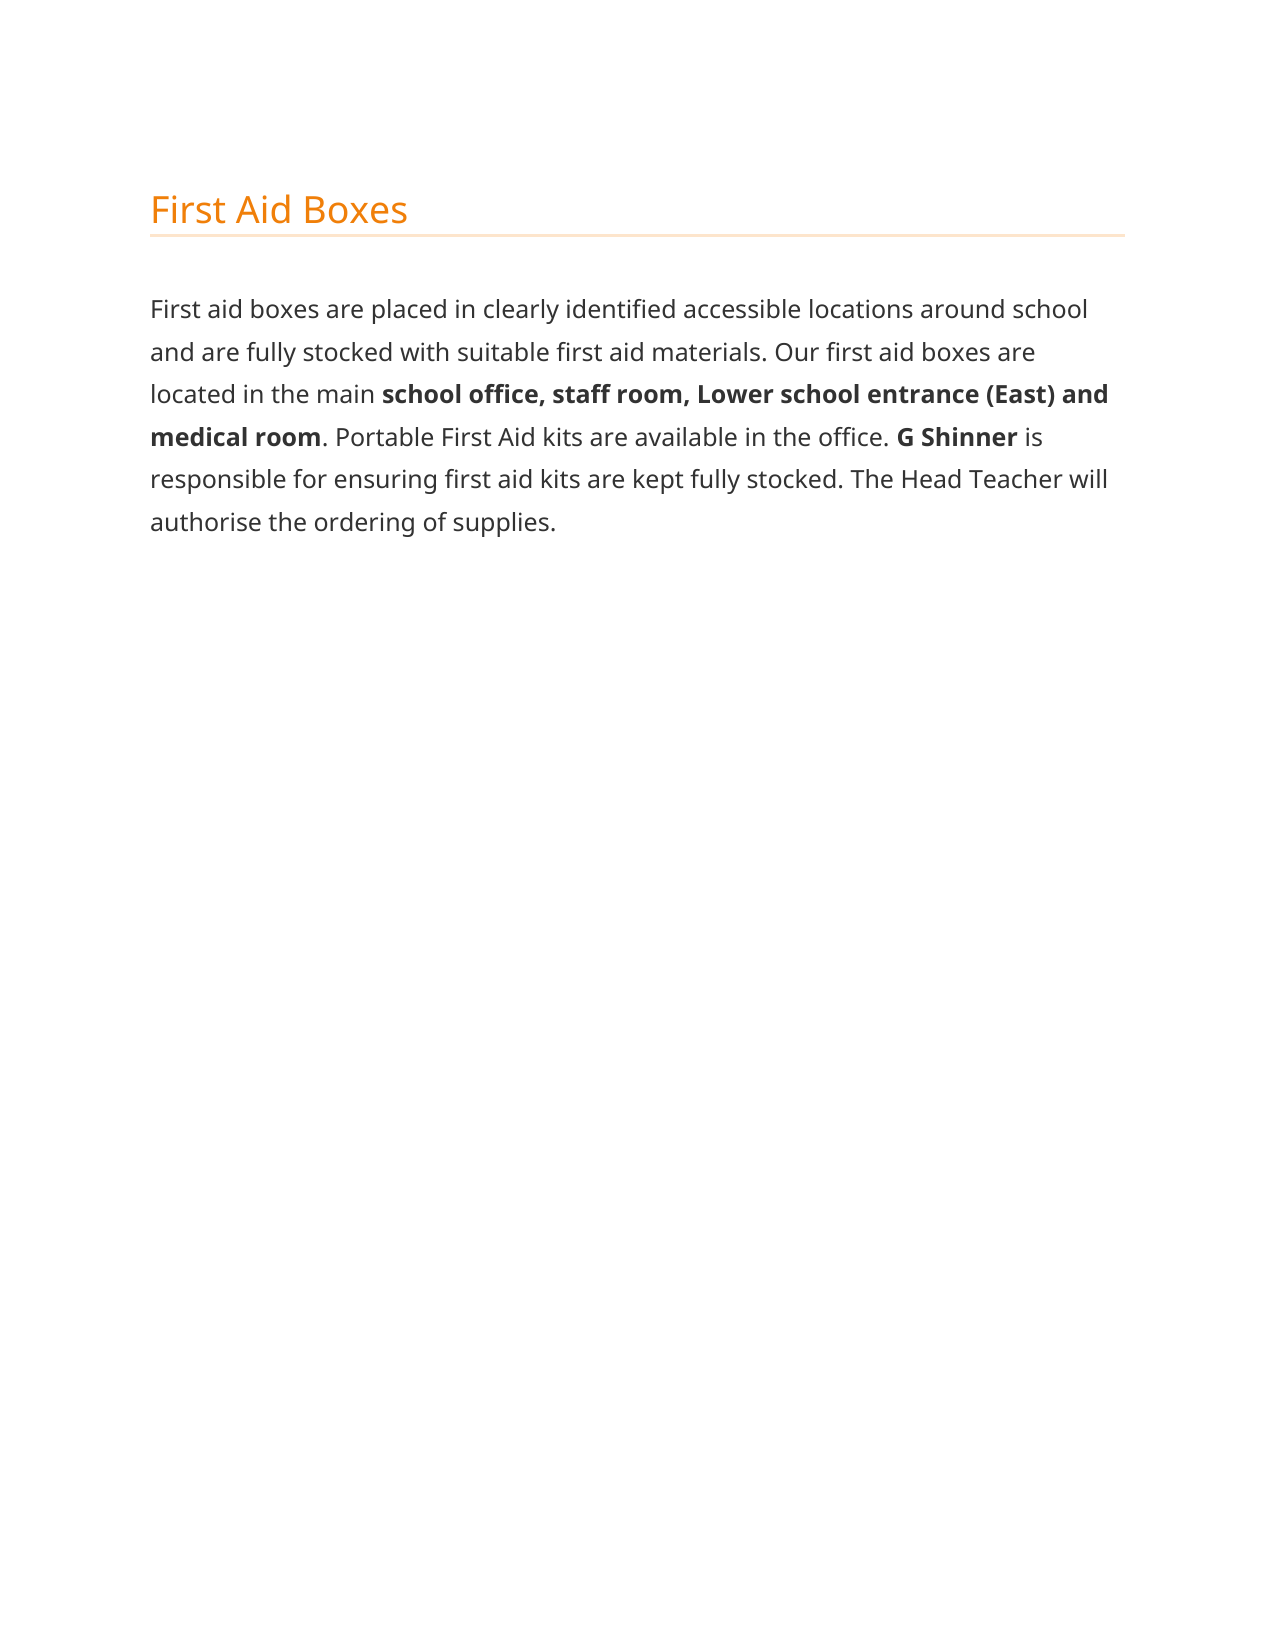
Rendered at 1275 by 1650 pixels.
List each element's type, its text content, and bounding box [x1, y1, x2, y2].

text First aid boxes are placed in clearly identified accessible locations around school and are fully stocked with suitable first aid materials. Our first aid boxes are located in the main school office, staff room, Lower school entrance (East) and medical room. Portable First Aid kits are available in the office. G Shinner is responsible for ensuring first aid kits are kept fully stocked. The Head Teacher will authorise the ordering of supplies. [150, 292, 1125, 538]
subtitle First Aid Boxes [150, 183, 1125, 234]
